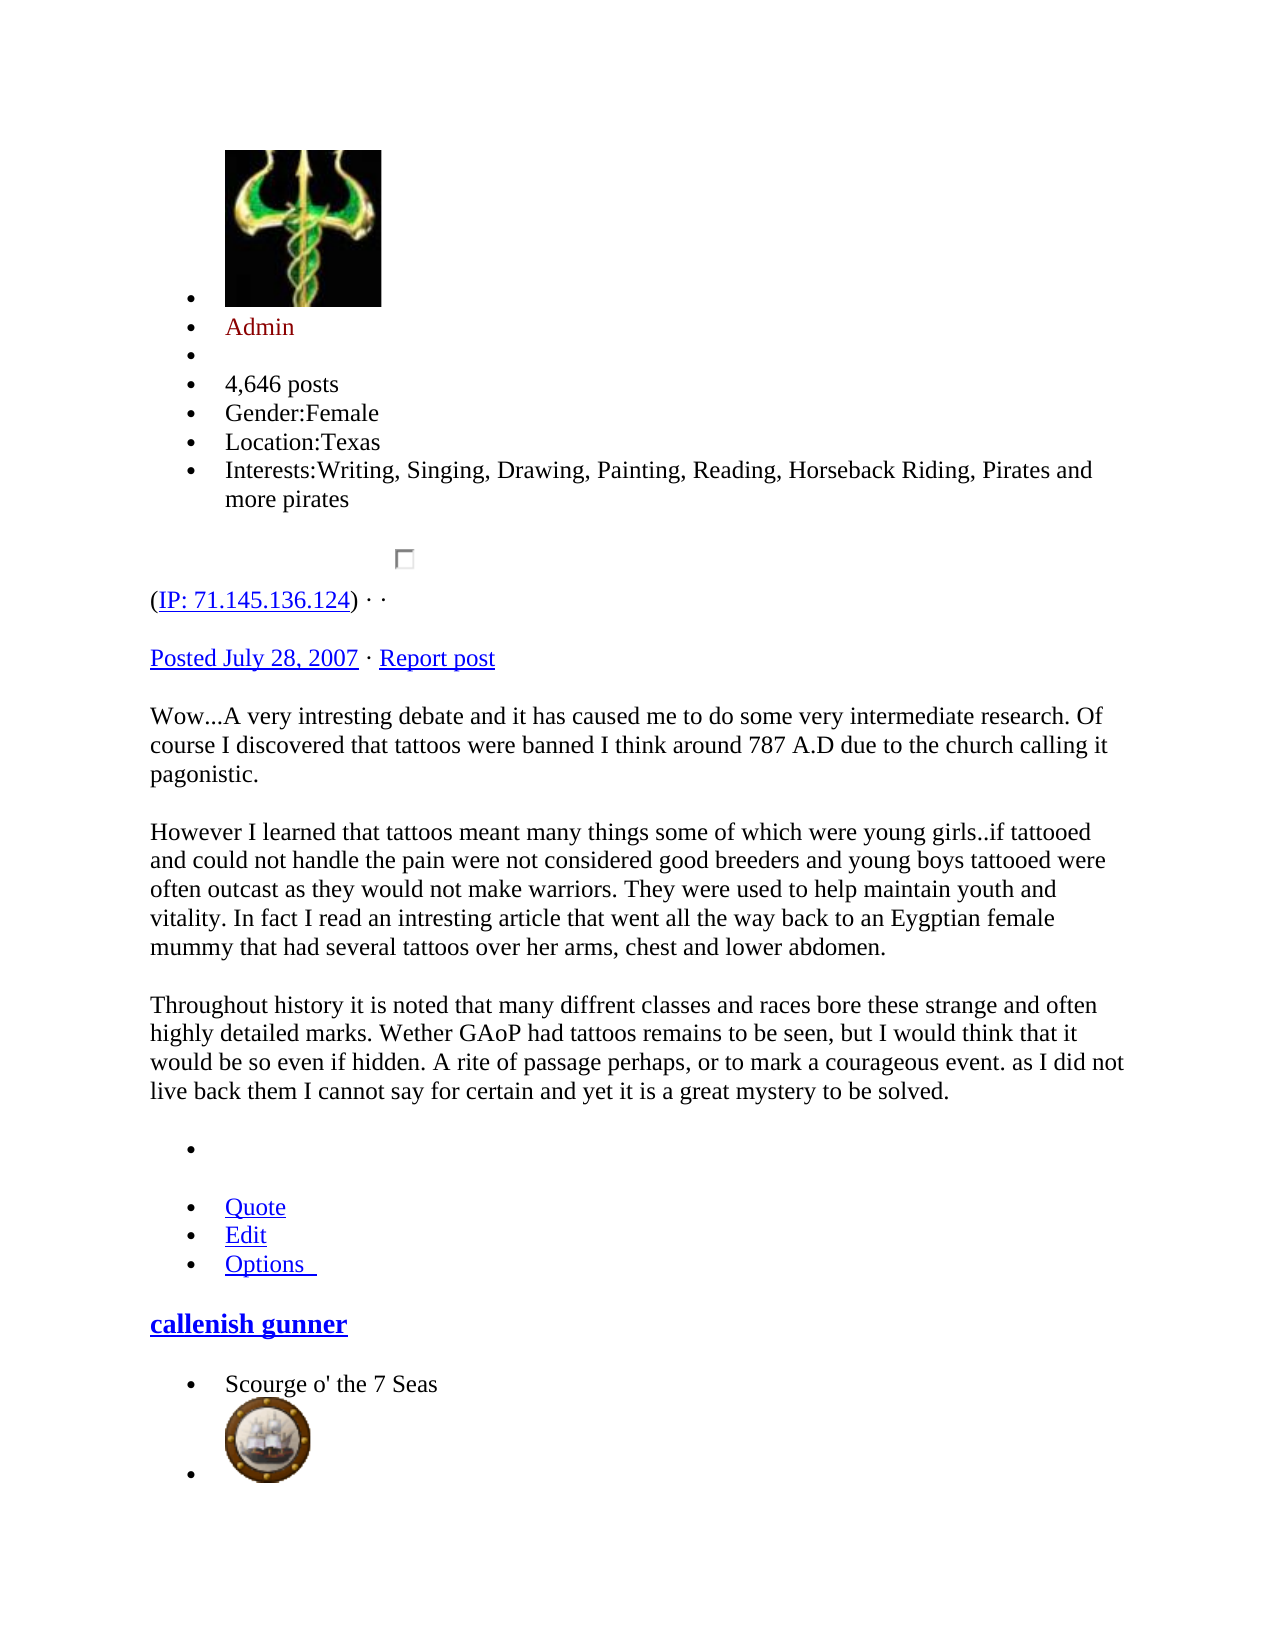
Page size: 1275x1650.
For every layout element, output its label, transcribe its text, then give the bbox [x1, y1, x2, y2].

text Throughout history it is noted that many diffrent classes and races bore these strange and often highly detailed marks. Wether GAoP had tattoos remains to be seen, but I would think that it would be so even if hidden. A rite of passage perhaps, or to mark a courageous event. as I did not live back them I cannot say for certain and yet it is a great mystery to be solved. [150, 990, 1125, 1105]
list Location:Texas [187, 427, 1125, 455]
picture [225, 1397, 311, 1483]
list Options [187, 1249, 1125, 1278]
text callenish gunner [150, 1307, 1125, 1339]
text However I learned that tattoos meant many things some of which were young girls..if tattooed and could not handle the pain were not considered good breeders and young boys tattooed were often outcast as they would not make warriors. They were used to help maintain youth and vitality. In fact I read an intresting article that went all the way back to an Eygptian female mummy that had several tattoos over her arms, chest and lower abdomen. [150, 817, 1125, 961]
list Interests:Writing, Singing, Drawing, Painting, Reading, Horseback Riding, Pirates and more pirates [187, 455, 1125, 513]
list Scourge o' the 7 Seas [187, 1369, 1125, 1397]
list Gender:Female [187, 398, 1125, 427]
list 4,646 posts [187, 369, 1125, 398]
text Posted July 28, 2007 · Report post [150, 643, 1125, 672]
list Admin [187, 312, 1125, 340]
text (IP: 71.145.136.124) · · [150, 542, 1125, 614]
picture [225, 150, 382, 307]
text Wow...A very intresting debate and it has caused me to do some very intermediate research. Of course I discovered that tattoos were banned I think around 787 A.D due to the church calling it pagonistic. [150, 701, 1125, 788]
list Quote [187, 1192, 1125, 1221]
list Edit [187, 1221, 1125, 1249]
